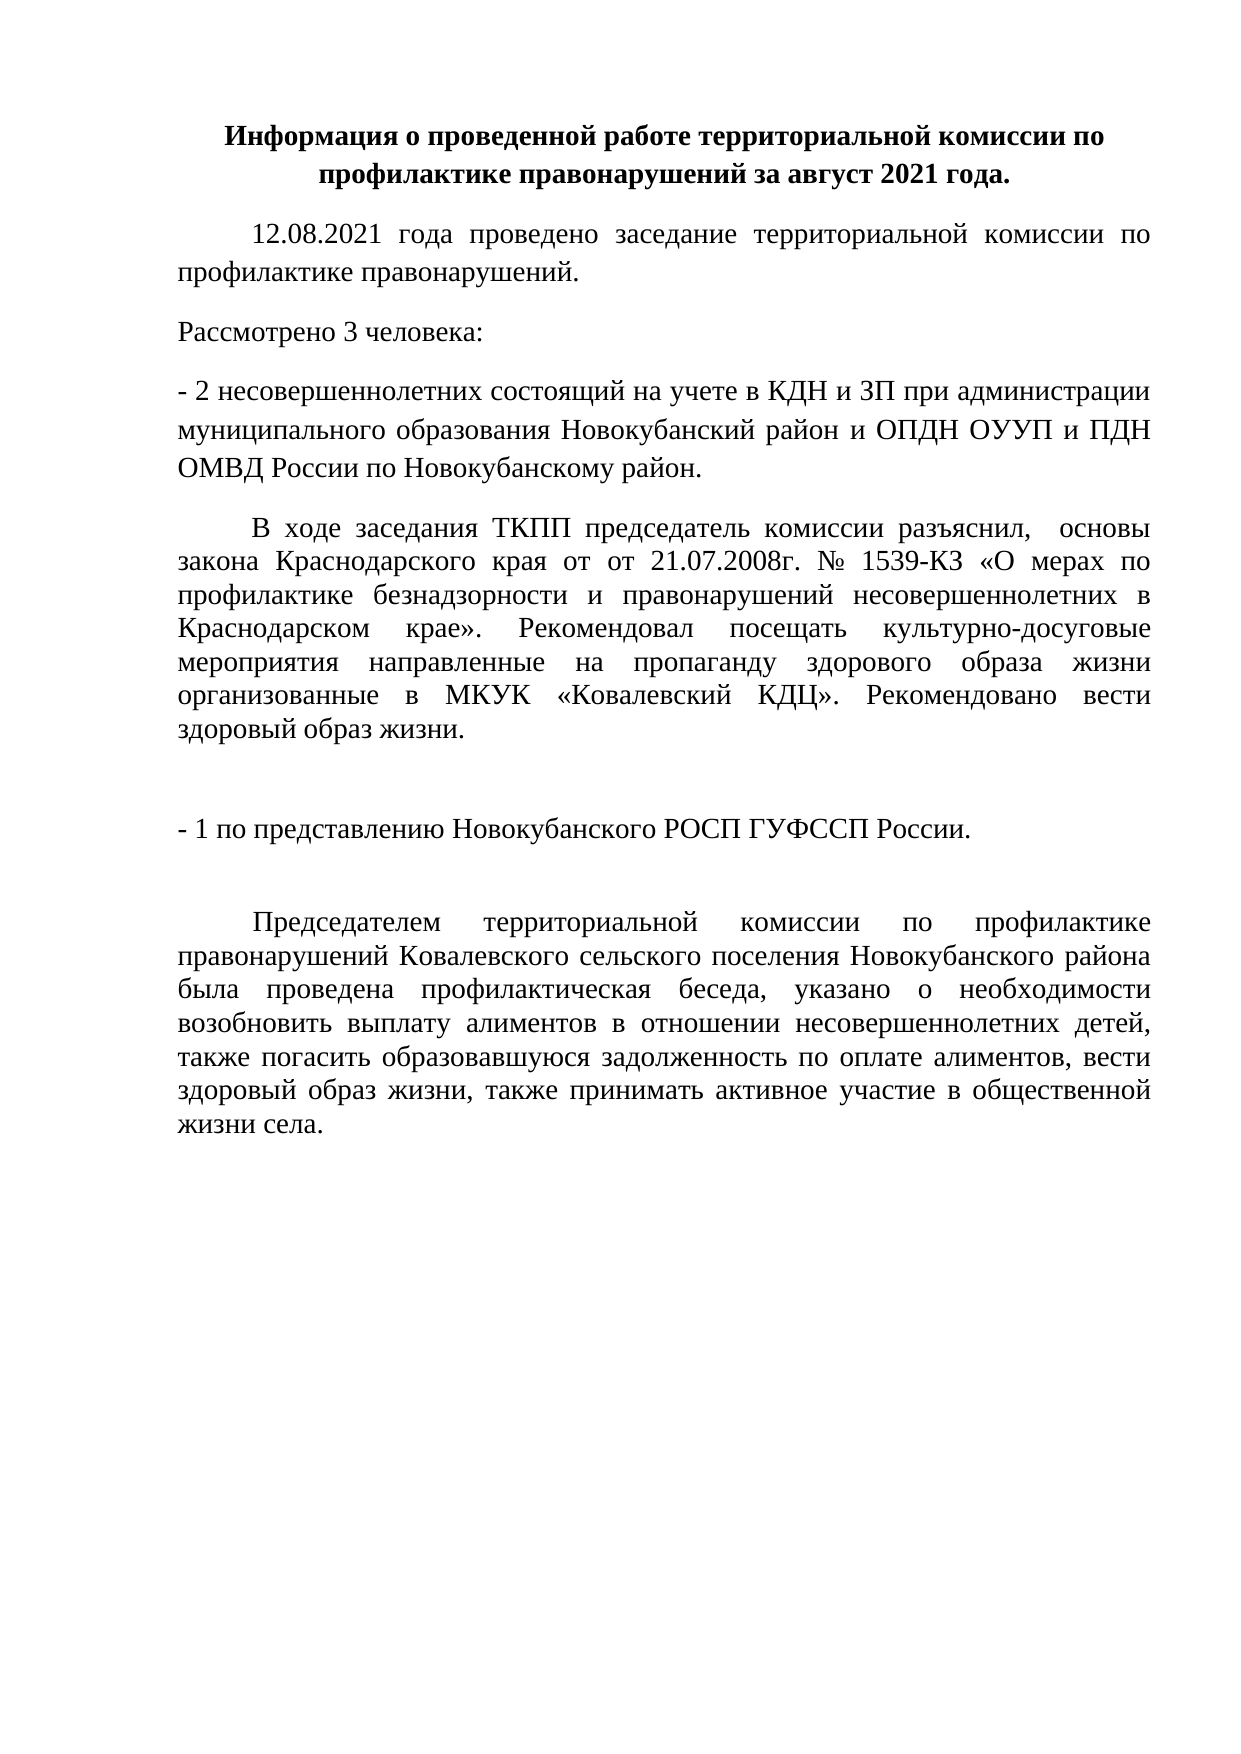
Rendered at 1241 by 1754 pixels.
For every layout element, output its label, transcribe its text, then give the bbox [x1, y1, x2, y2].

text В ходе заседания ТКПП председатель комиссии разъяснил, основы закона Краснодарского края от от 21.07.2008г. № 1539-КЗ «О мерах по профилактике безнадзорности и правонарушений несовершеннолетних в Краснодарском крае». Рекомендовал посещать культурно-досуговые мероприятия направленные на пропаганду здорового образа жизни организованные в МКУК «Ковалевский КДЦ». Рекомендовано вести здоровый образ жизни. [177, 510, 1152, 744]
text 12.08.2021 года проведено заседание территориальной комиссии по профилактике правонарушений. [177, 216, 1152, 288]
text - 2 несовершеннолетних состоящий на учете в КДН и ЗП при администрации муниципального образования Новокубанский район и ОПДН ОУУП и ПДН ОМВД России по Новокубанскому район. [177, 373, 1152, 484]
text Рассмотрено 3 человека: [177, 314, 1152, 347]
text Председателем территориальной комиссии по профилактике правонарушений Ковалевского сельского поселения Новокубанского района была проведена профилактическая беседа, указано о необходимости возобновить выплату алиментов в отношении несовершеннолетних детей, также погасить образовавшуюся задолженность по оплате алиментов, вести здоровый образ жизни, также принимать активное участие в общественной жизни села. [177, 904, 1152, 1139]
text - 1 по представлению Новокубанского РОСП ГУФССП России. [177, 812, 1152, 845]
text Информация о проведенной работе территориальной комиссии по профилактике правонарушений за август 2021 года. [177, 118, 1152, 190]
